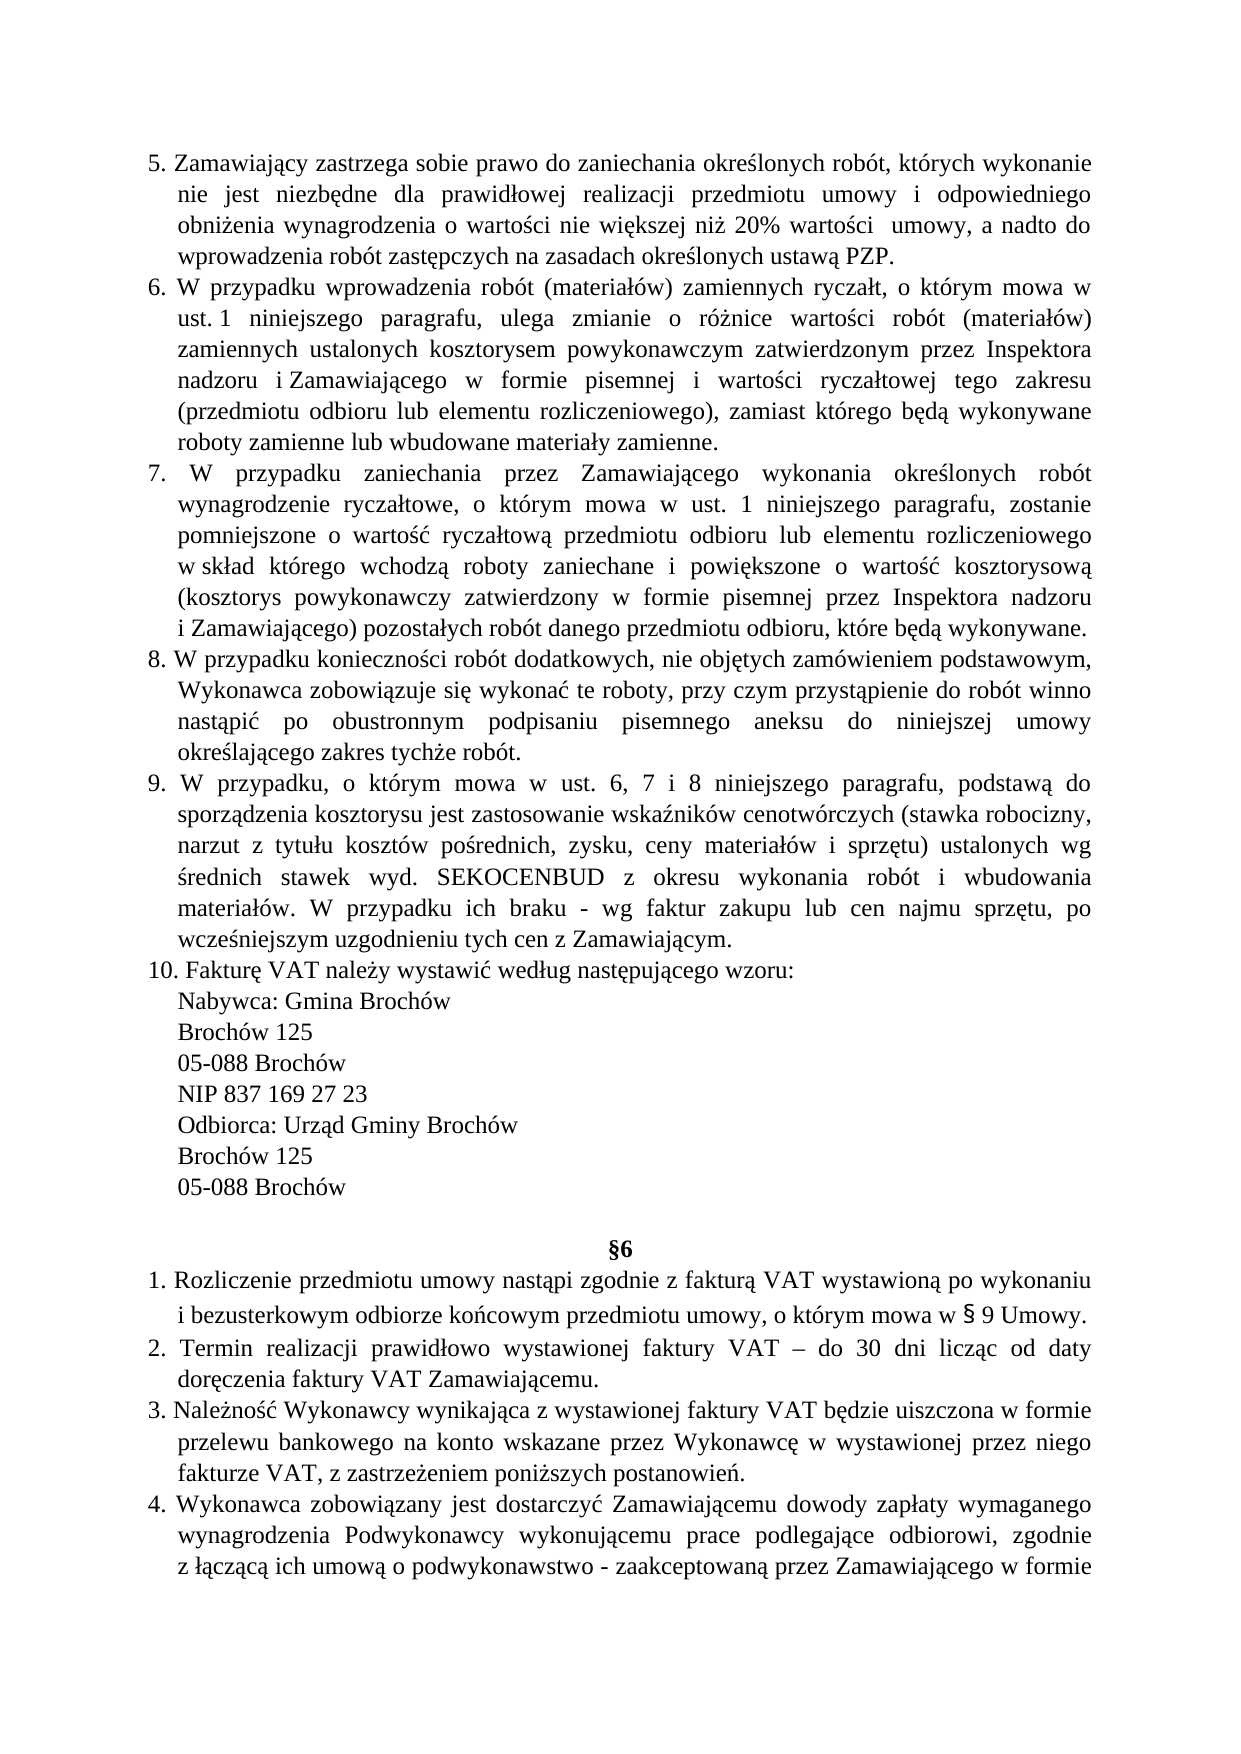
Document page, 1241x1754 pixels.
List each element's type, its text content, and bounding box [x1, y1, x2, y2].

text 7. W przypadku zaniechania przez Zamawiającego wykonania określonych robót wynagrodzenie ryczałtowe, o którym mowa w ust. 1 niniejszego paragrafu, zostanie pomniejszone o wartość ryczałtową przedmiotu odbioru lub elementu rozliczeniowego w skład którego wchodzą roboty zaniechane i powiększone o wartość kosztorysową (kosztorys powykonawczy zatwierdzony w formie pisemnej przez Inspektora nadzoru i Zamawiającego) pozostałych robót danego przedmiotu odbioru, które będą wykonywane. [148, 458, 1092, 642]
text 5. Zamawiający zastrzega sobie prawo do zaniechania określonych robót, których wykonanie nie jest niezbędne dla prawidłowej realizacji przedmiotu umowy i odpowiedniego obniżenia wynagrodzenia o wartości nie większej niż 20% wartości umowy, a nadto do wprowadzenia robót zastępczych na zasadach określonych ustawą PZP. [148, 148, 1092, 269]
text Brochów 125 [177, 1017, 1092, 1046]
text Odbiorca: Urząd Gminy Brochów [177, 1110, 1092, 1139]
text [148, 1489, 1092, 1579]
text 10. Fakturę VAT należy wystawić według następującego wzoru: [148, 955, 1092, 983]
text 9. W przypadku, o którym mowa w ust. 6, 7 i 8 niniejszego paragrafu, podstawą do sporządzenia kosztorysu jest zastosowanie wskaźników cenotwórczych (stawka robocizny, narzut z tytułu kosztów pośrednich, zysku, ceny materiałów i sprzętu) ustalonych wg średnich stawek wyd. SEKOCENBUD z okresu wykonania robót i wbudowania materiałów. W przypadku ich braku - wg faktur zakupu lub cen najmu sprzętu, po wcześniejszym uzgodnieniu tych cen z Zamawiającym. [148, 768, 1092, 952]
text §6 [148, 1234, 1092, 1263]
text Nabywca: Gmina Brochów [177, 986, 1092, 1014]
text 05-088 Brochów [177, 1048, 1092, 1077]
text 05-088 Brochów [177, 1172, 1092, 1201]
text NIP 837 169 27 23 [177, 1079, 1092, 1108]
text 2. Termin realizacji prawidłowo wystawionej faktury VAT – do 30 dni licząc od daty doręczenia faktury VAT Zamawiającemu. [148, 1333, 1092, 1393]
text 8. W przypadku konieczności robót dodatkowych, nie objętych zamówieniem podstawowym, Wykonawca zobowiązuje się wykonać te roboty, przy czym przystąpienie do robót winno nastąpić po obustronnym podpisaniu pisemnego aneksu do niniejszej umowy określającego zakres tychże robót. [148, 644, 1092, 766]
text 6. W przypadku wprowadzenia robót (materiałów) zamiennych ryczałt, o którym mowa w ust. 1 niniejszego paragrafu, ulega zmianie o różnice wartości robót (materiałów) zamiennych ustalonych kosztorysem powykonawczym zatwierdzonym przez Inspektora nadzoru i Zamawiającego w formie pisemnej i wartości ryczałtowej tego zakresu (przedmiotu odbioru lub elementu rozliczeniowego), zamiast którego będą wykonywane roboty zamienne lub wbudowane materiały zamienne. [148, 272, 1092, 456]
text Brochów 125 [177, 1141, 1092, 1170]
text 3. Należność Wykonawcy wynikająca z wystawionej faktury VAT będzie uiszczona w formie przelewu bankowego na konto wskazane przez Wykonawcę w wystawionej przez niego fakturze VAT, z zastrzeżeniem poniższych postanowień. [148, 1396, 1092, 1486]
text 1. Rozliczenie przedmiotu umowy nastąpi zgodnie z fakturą VAT wystawioną po wykonaniu i bezusterkowym odbiorze końcowym przedmiotu umowy, o którym mowa w § 9 Umowy. [148, 1265, 1092, 1331]
